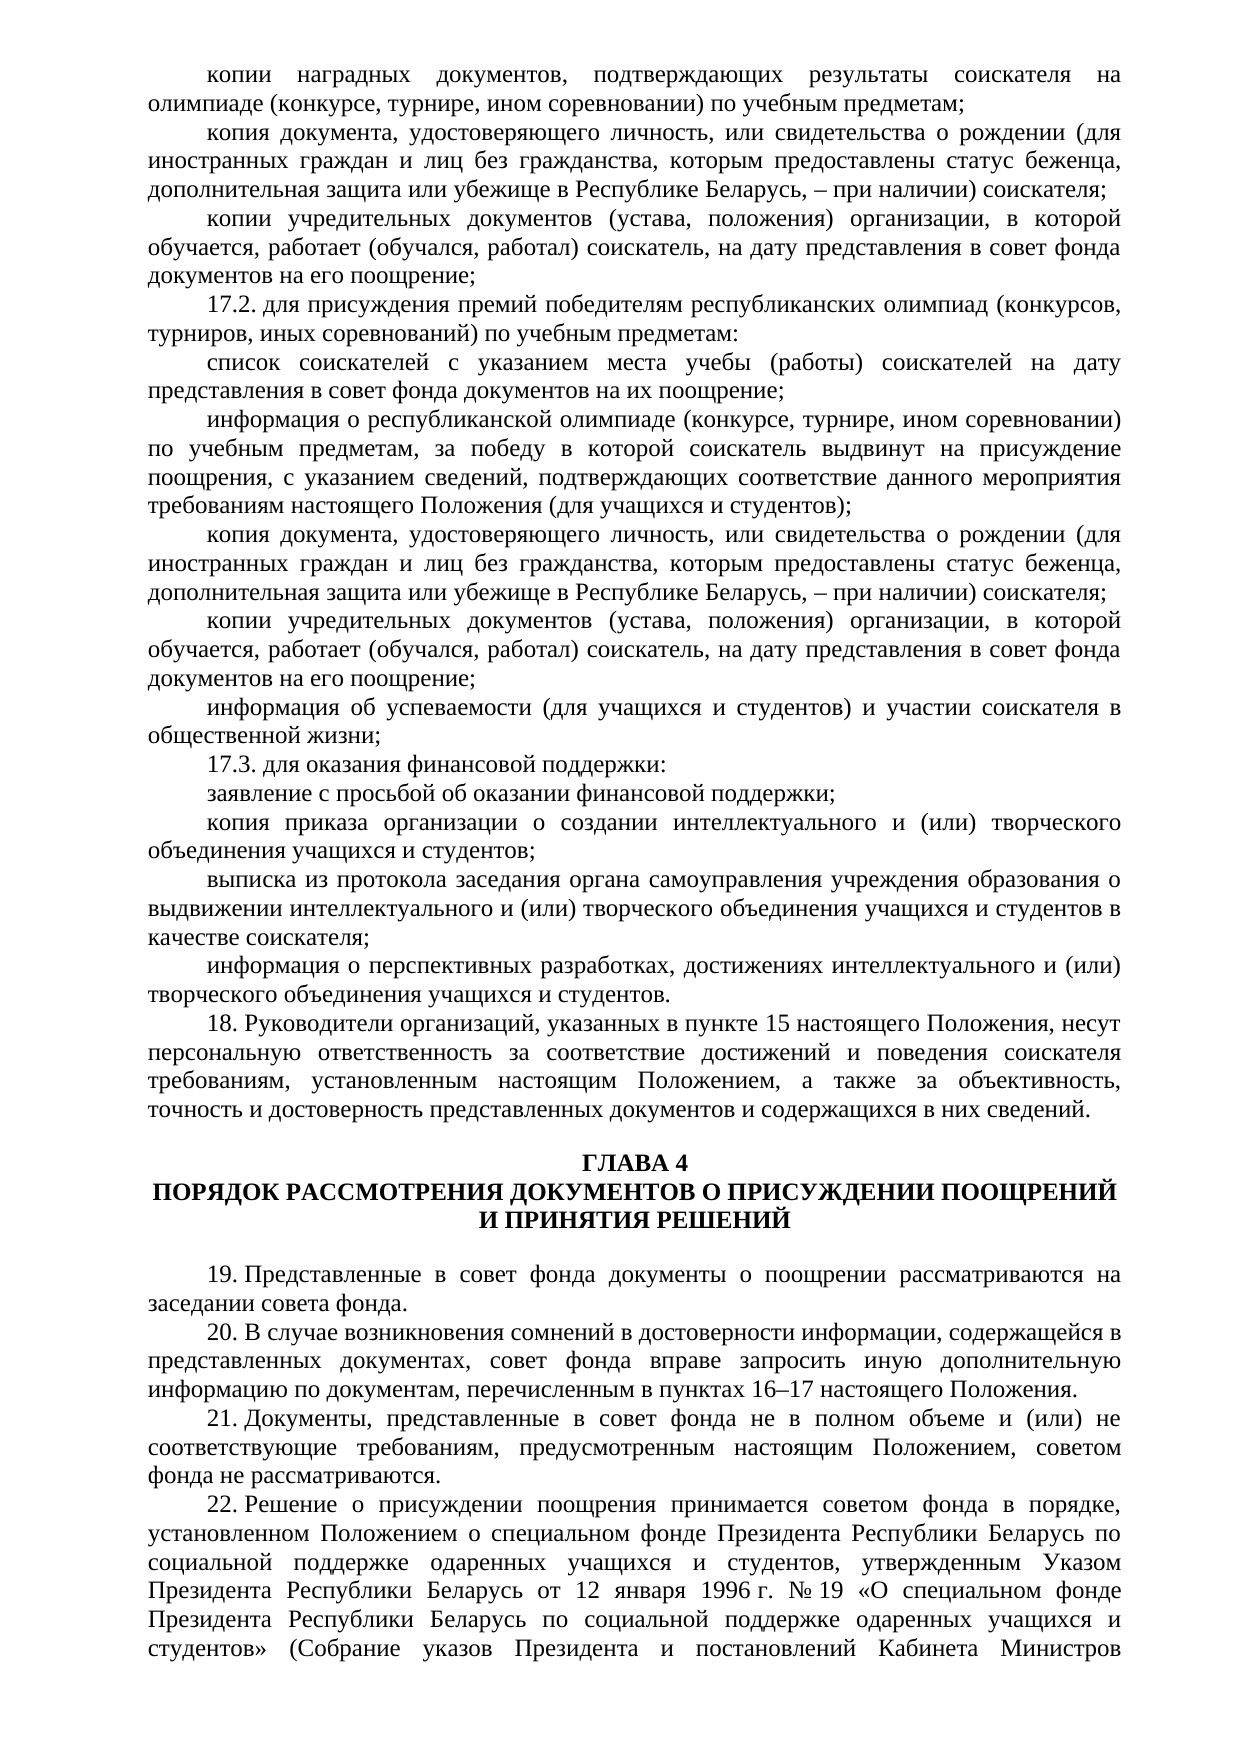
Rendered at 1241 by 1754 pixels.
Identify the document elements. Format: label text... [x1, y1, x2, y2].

text 17.3. для оказания финансовой поддержки: [148, 749, 1122, 778]
text копия приказа организации о создании интеллектуального и (или) творческого объединения учащихся и студентов; [148, 807, 1122, 864]
text информация о перспективных разработках, достижениях интеллектуального и (или) творческого объединения учащихся и студентов. [148, 950, 1122, 1008]
text информация об успеваемости (для учащихся и студентов) и участии соискателя в общественной жизни; [148, 692, 1122, 749]
text 18. Руководители организаций, указанных в пункте 15 настоящего Положения, несут персональную ответственность за соответствие достижений и поведения соискателя требованиям, установленным настоящим Положением, а также за объективность, точность и достоверность представленных документов и содержащихся в них сведений. [148, 1008, 1122, 1123]
text ГЛАВА 4 ПОРЯДОК РАССМОТРЕНИЯ ДОКУМЕНТОВ О ПРИСУЖДЕНИИ ПООЩРЕНИЙ И ПРИНЯТИЯ РЕШЕНИЙ [148, 1148, 1122, 1234]
text заявление с просьбой об оказании финансовой поддержки; [148, 778, 1122, 807]
text выписка из протокола заседания органа самоуправления учреждения образования о выдвижении интеллектуального и (или) творческого объединения учащихся и студентов в качестве соискателя; [148, 864, 1122, 950]
text копия документа, удостоверяющего личность, или свидетельства о рождении (для иностранных граждан и лиц без гражданства, которым предоставлены статус беженца, дополнительная защита или убежище в Республике Беларусь, – при наличии) соискателя; [148, 117, 1122, 203]
text 20. В случае возникновения сомнений в достоверности информации, содержащейся в представленных документах, совет фонда вправе запросить иную дополнительную информацию по документам, перечисленным в пунктах 16–17 настоящего Положения. [148, 1317, 1122, 1403]
text копии учредительных документов (устава, положения) организации, в которой обучается, работает (обучался, работал) соискатель, на дату представления в совет фонда документов на его поощрение; [148, 203, 1122, 289]
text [148, 1489, 1122, 1662]
text список соискателей с указанием места учебы (работы) соискателей на дату представления в совет фонда документов на их поощрение; [148, 347, 1122, 404]
text копии наградных документов, подтверждающих результаты соискателя на олимпиаде (конкурсе, турнире, ином соревновании) по учебным предметам; [148, 59, 1122, 117]
text копии учредительных документов (устава, положения) организации, в которой обучается, работает (обучался, работал) соискатель, на дату представления в совет фонда документов на его поощрение; [148, 605, 1122, 692]
text 17.2. для присуждения премий победителям республиканских олимпиад (конкурсов, турниров, иных соревнований) по учебным предметам: [148, 289, 1122, 347]
text копия документа, удостоверяющего личность, или свидетельства о рождении (для иностранных граждан и лиц без гражданства, которым предоставлены статус беженца, дополнительная защита или убежище в Республике Беларусь, – при наличии) соискателя; [148, 519, 1122, 605]
text информация о республиканской олимпиаде (конкурсе, турнире, ином соревновании) по учебным предметам, за победу в которой соискатель выдвинут на присуждение поощрения, с указанием сведений, подтверждающих соответствие данного мероприятия требованиям настоящего Положения (для учащихся и студентов); [148, 404, 1122, 519]
text 19. Представленные в совет фонда документы о поощрении рассматриваются на заседании совета фонда. [148, 1259, 1122, 1317]
text 21. Документы, представленные в совет фонда не в полном объеме и (или) не соответствующие требованиям, предусмотренным настоящим Положением, советом фонда не рассматриваются. [148, 1403, 1122, 1489]
